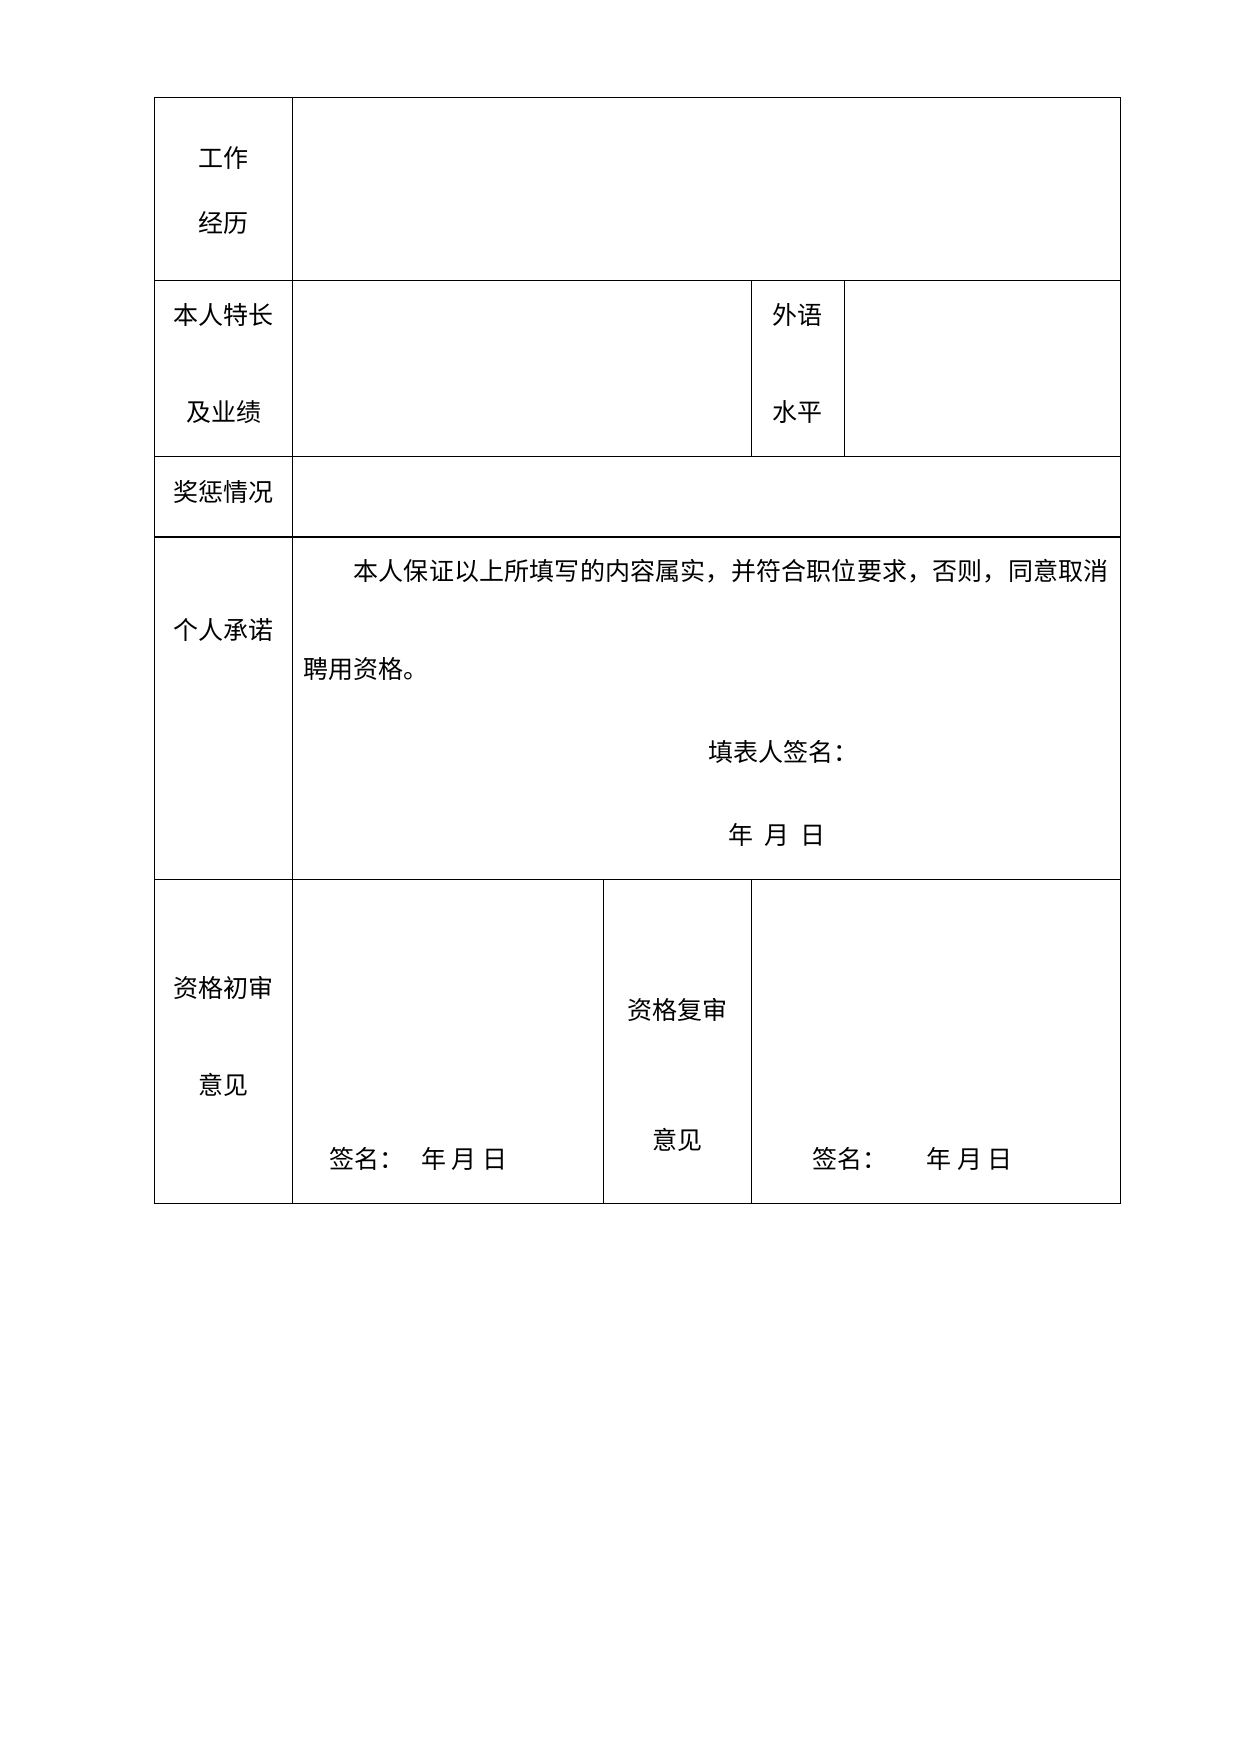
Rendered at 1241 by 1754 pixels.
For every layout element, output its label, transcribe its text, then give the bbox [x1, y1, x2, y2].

table_cell 本人保证以上所填写的内容属实，并符合职位要求，否则，同意取消聘用资格。 填表人签名： 年 月 日 [293, 538, 1120, 879]
table_cell 签名： 年 月 日 [752, 880, 1120, 1203]
table_cell 工作 经历 [155, 98, 292, 280]
table_cell 资格复审 意见 [604, 880, 751, 1203]
table_cell [293, 281, 751, 456]
table_cell [845, 281, 1120, 456]
table_cell 资格初审意见 [155, 880, 292, 1203]
table_cell 本人特长及业绩 [155, 281, 292, 456]
table_cell 签名： 年 月 日 [293, 880, 603, 1203]
table_cell 外语水平 [752, 281, 844, 456]
table_cell 奖惩情况 [155, 457, 292, 536]
table_cell [293, 457, 1120, 536]
table_cell 个人承诺 [155, 538, 292, 879]
table_cell [293, 98, 1120, 280]
